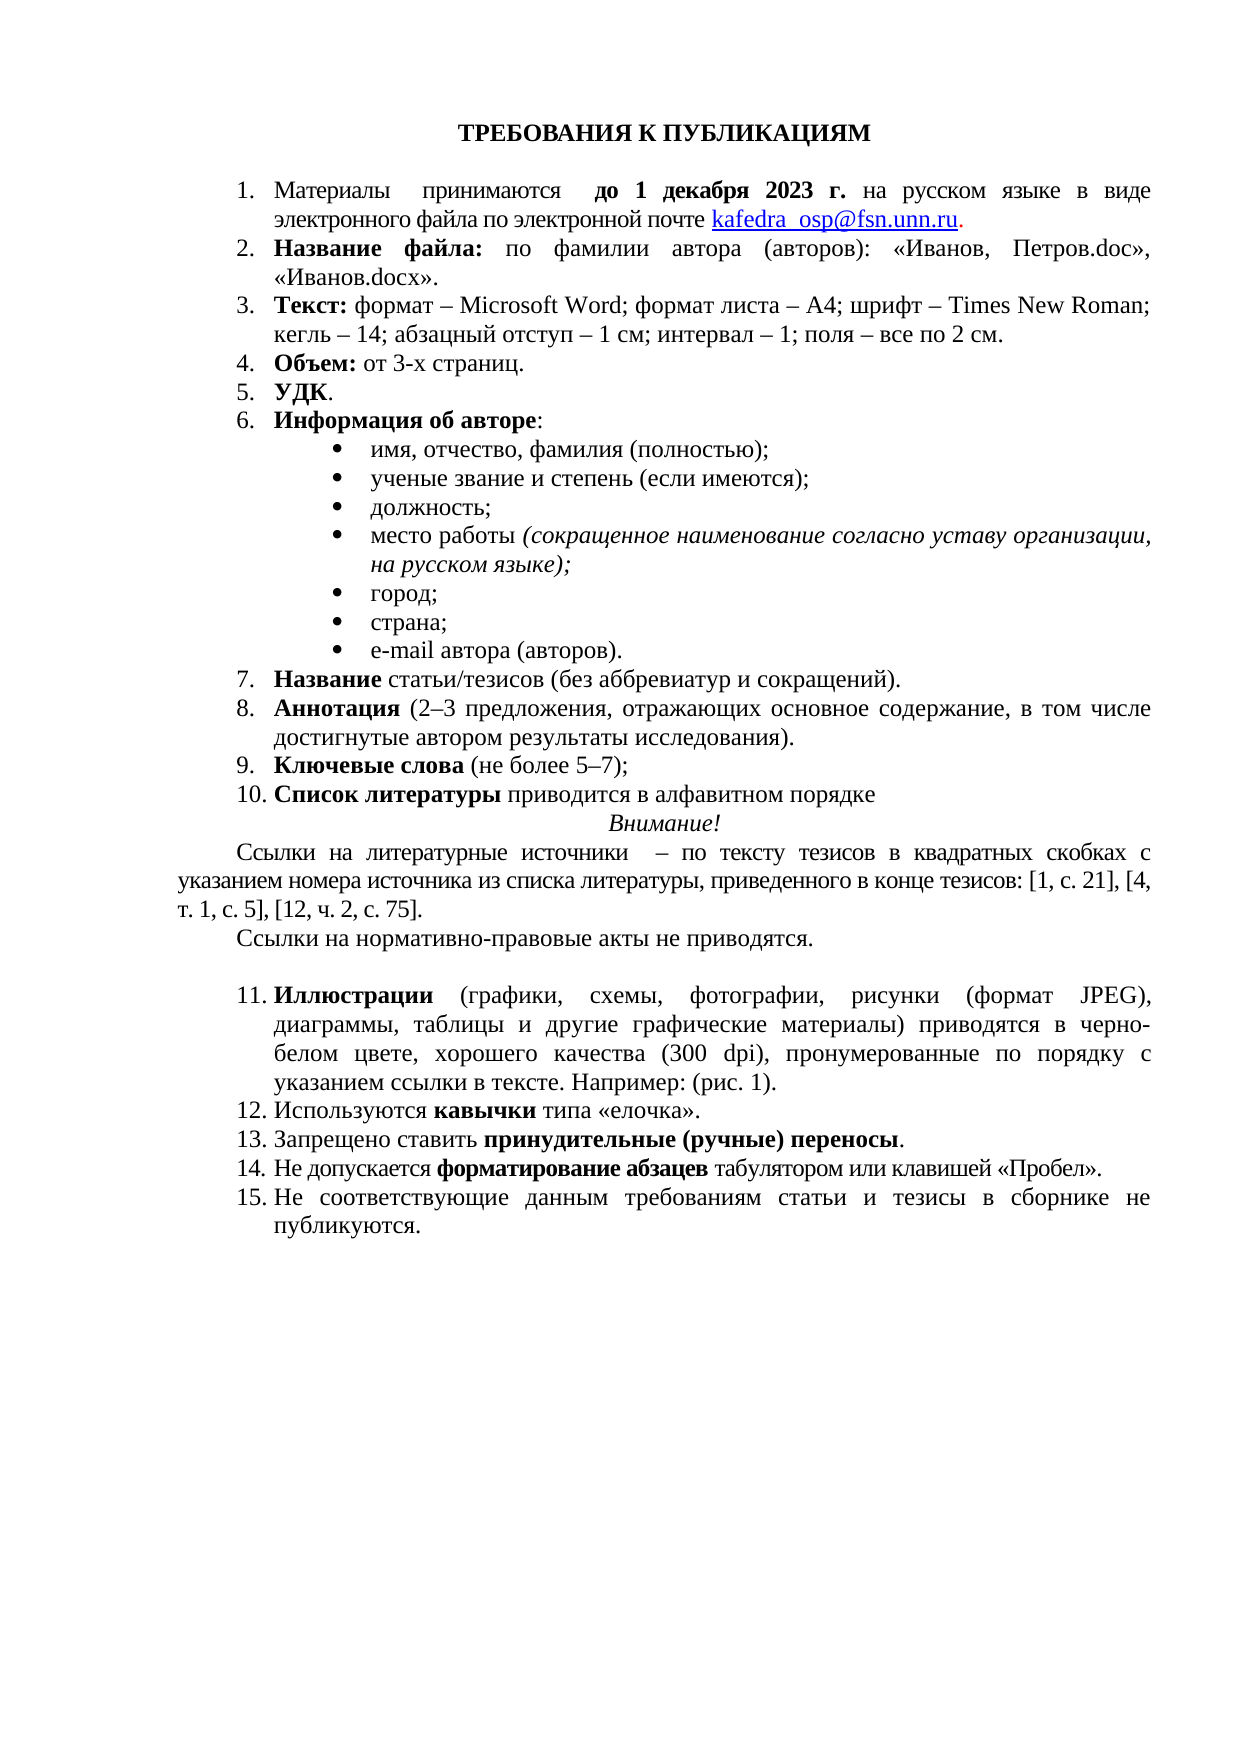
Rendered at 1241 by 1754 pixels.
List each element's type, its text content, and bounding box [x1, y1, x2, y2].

list Текст: формат – Microsoft Word; формат листа – А4; шрифт – Times New Roman; кегль – 14; абзацный отступ – 1 см; интервал – 1; поля – все по 2 см. [236, 291, 1152, 348]
text Внимание! [177, 808, 1152, 837]
list Не допускается форматирование абзацев табулятором или клавишей «Пробел». [236, 1153, 1152, 1182]
list Ключевые слова (не более 5–7); [236, 751, 1152, 779]
list Объем: от 3-х страниц. [236, 348, 1152, 377]
list Список литературы приводится в алфавитном порядке [236, 779, 1152, 808]
list Аннотация (2–3 предложения, отражающих основное содержание, в том числе достигнутые автором результаты исследования). [236, 693, 1152, 751]
list Запрещено ставить принудительные (ручные) переносы. [236, 1124, 1152, 1153]
text ТРЕБОВАНИЯ К ПУБЛИКАЦИЯМ [177, 118, 1152, 147]
list е-mail автора (авторов). [333, 636, 1152, 664]
list должность; [333, 492, 1152, 521]
list ученые звание и степень (если имеются); [333, 463, 1152, 492]
list УДК. [236, 377, 1152, 406]
list Информация об авторе: [236, 406, 1152, 434]
list место работы (сокращенное наименование согласно уставу организации, на русском языке); [333, 521, 1152, 578]
list Название статьи/тезисов (без аббревиатур и сокращений). [236, 664, 1152, 693]
list Используются кавычки типа «елочка». [236, 1096, 1152, 1124]
list страна; [333, 607, 1152, 636]
list Название файла: по фамилии автора (авторов): «Иванов, Петров.doc», «Иванов.docx». [236, 233, 1152, 291]
text Ссылки на нормативно-правовые акты не приводятся. [177, 923, 1152, 952]
list город; [333, 578, 1152, 607]
list Иллюстрации (графики, схемы, фотографии, рисунки (формат JPEG), диаграммы, таблицы и другие графические материалы) приводятся в черно-белом цвете, хорошего качества (300 dpi), пронумерованные по порядку с указанием ссылки в тексте. Например: (рис. 1). [236, 981, 1152, 1096]
text Ссылки на литературные источники – по тексту тезисов в квадратных скобках с указанием номера источника из списка литературы, приведенного в конце тезисов: [1, с. 21], [4, т. 1, с. 5], [12, ч. 2, с. 75]. [177, 837, 1152, 923]
list имя, отчество, фамилия (полностью); [333, 434, 1152, 463]
list Не соответствующие данным требованиям статьи и тезисы в сборнике не публикуются. [236, 1182, 1152, 1239]
list Материалы принимаются до 1 декабря 2023 г. на русском языке в виде электронного файла по электронной почте kafedra_osp@fsn.unn.ru. [236, 176, 1152, 233]
